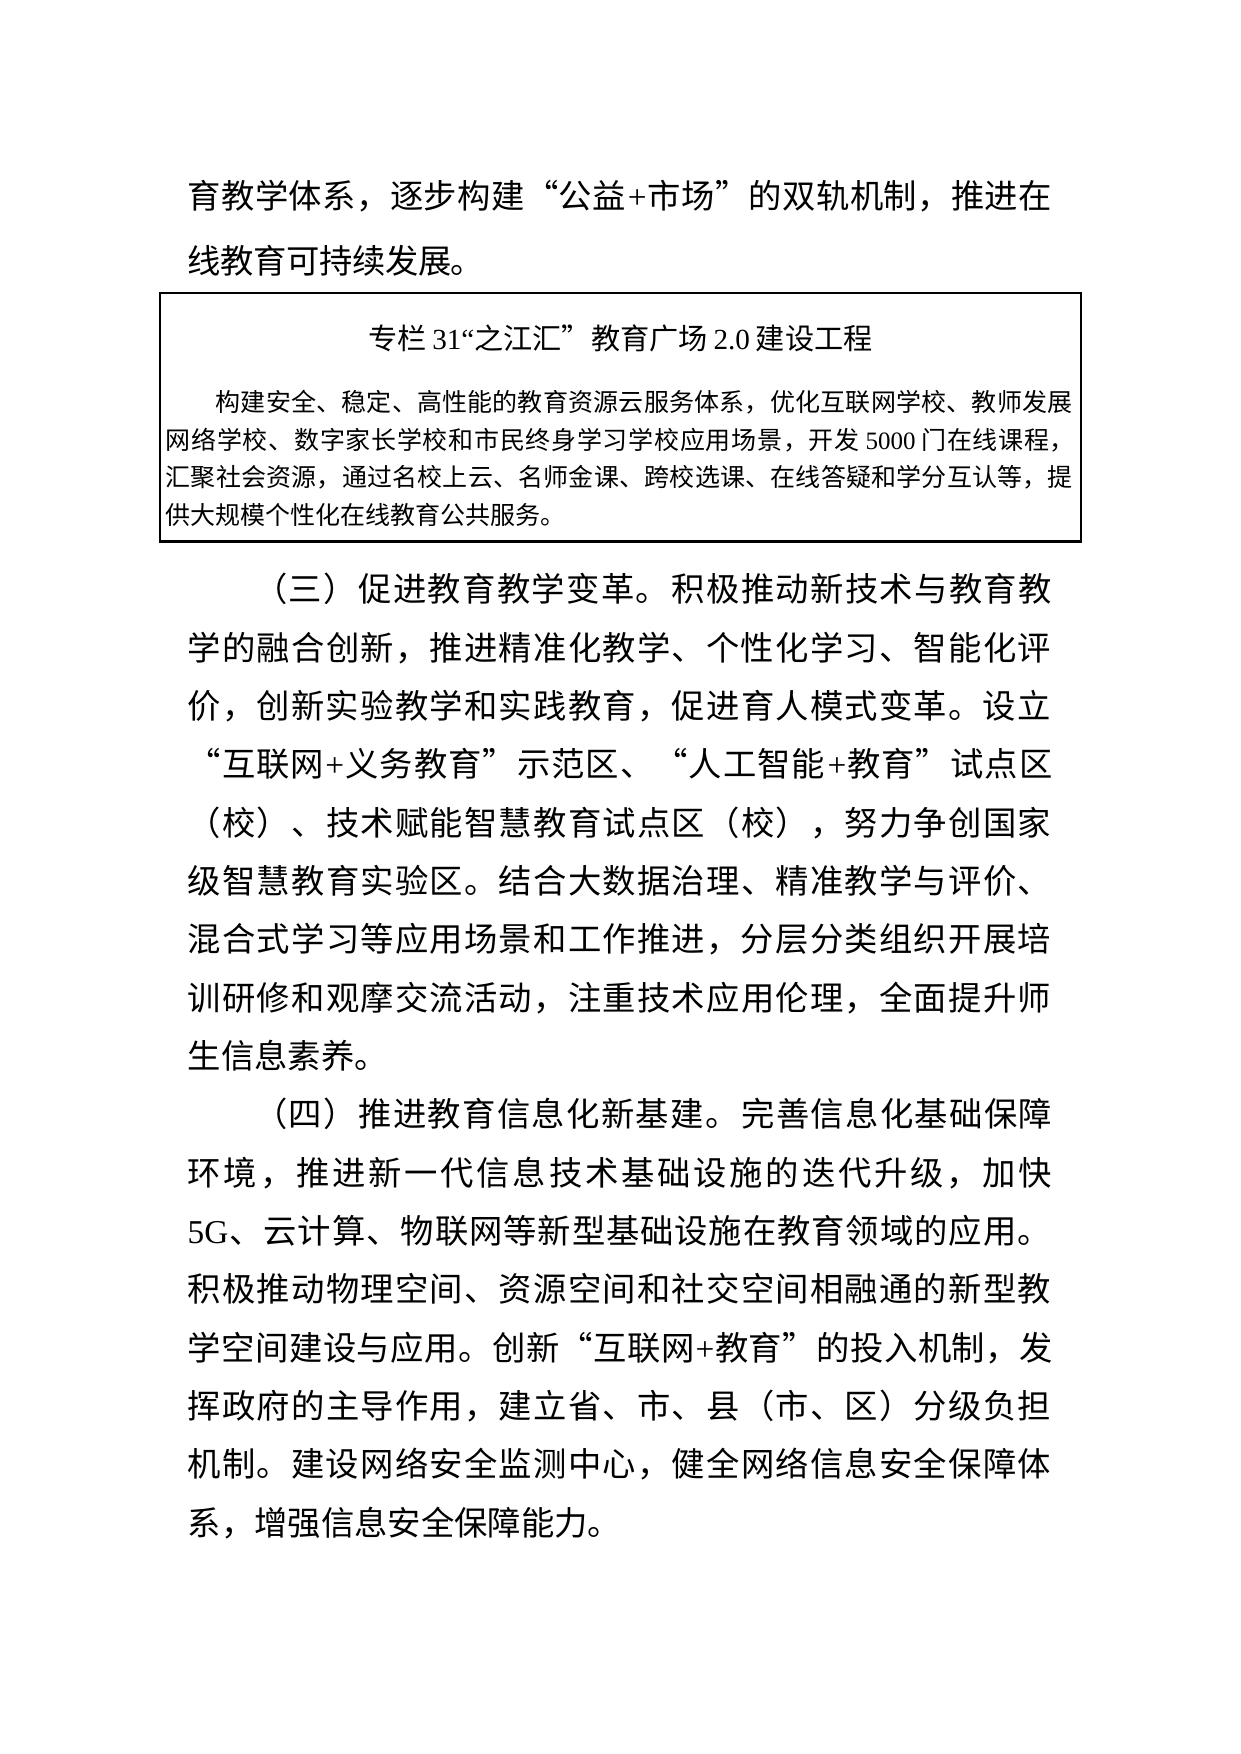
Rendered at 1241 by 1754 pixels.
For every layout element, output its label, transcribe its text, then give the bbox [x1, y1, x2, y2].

table_header 专栏31“之江汇”教育广场2.0建设工程 构建安全、稳定、高性能的教育资源云服务体系，优化互联网学校、教师发展网络学校、数字家长学校和市民终身学习学校应用场景，开发5000门在线课程，汇聚社会资源，通过名校上云、名师金课、跨校选课、在线答疑和学分互认等，提供大规模个性化在线教育公共服务。 [161, 294, 1080, 540]
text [187, 162, 1053, 292]
text （四）推进教育信息化新基建。完善信息化基础保障环境，推进新一代信息技术基础设施的迭代升级，加快5G、云计算、物联网等新型基础设施在教育领域的应用。积极推动物理空间、资源空间和社交空间相融通的新型教学空间建设与应用。创新“互联网+教育”的投入机制，发挥政府的主导作用，建立省、市、县（市、区）分级负担机制。建设网络安全监测中心，健全网络信息安全保障体系，增强信息安全保障能力。 [187, 1080, 1053, 1547]
text （三）促进教育教学变革。积极推动新技术与教育教学的融合创新，推进精准化教学、个性化学习、智能化评价，创新实验教学和实践教育，促进育人模式变革。设立“互联网+义务教育”示范区、“人工智能+教育”试点区（校）、技术赋能智慧教育试点区（校），努力争创国家级智慧教育实验区。结合大数据治理、精准教学与评价、混合式学习等应用场景和工作推进，分层分类组织开展培训研修和观摩交流活动，注重技术应用伦理，全面提升师生信息素养。 [187, 555, 1053, 1080]
